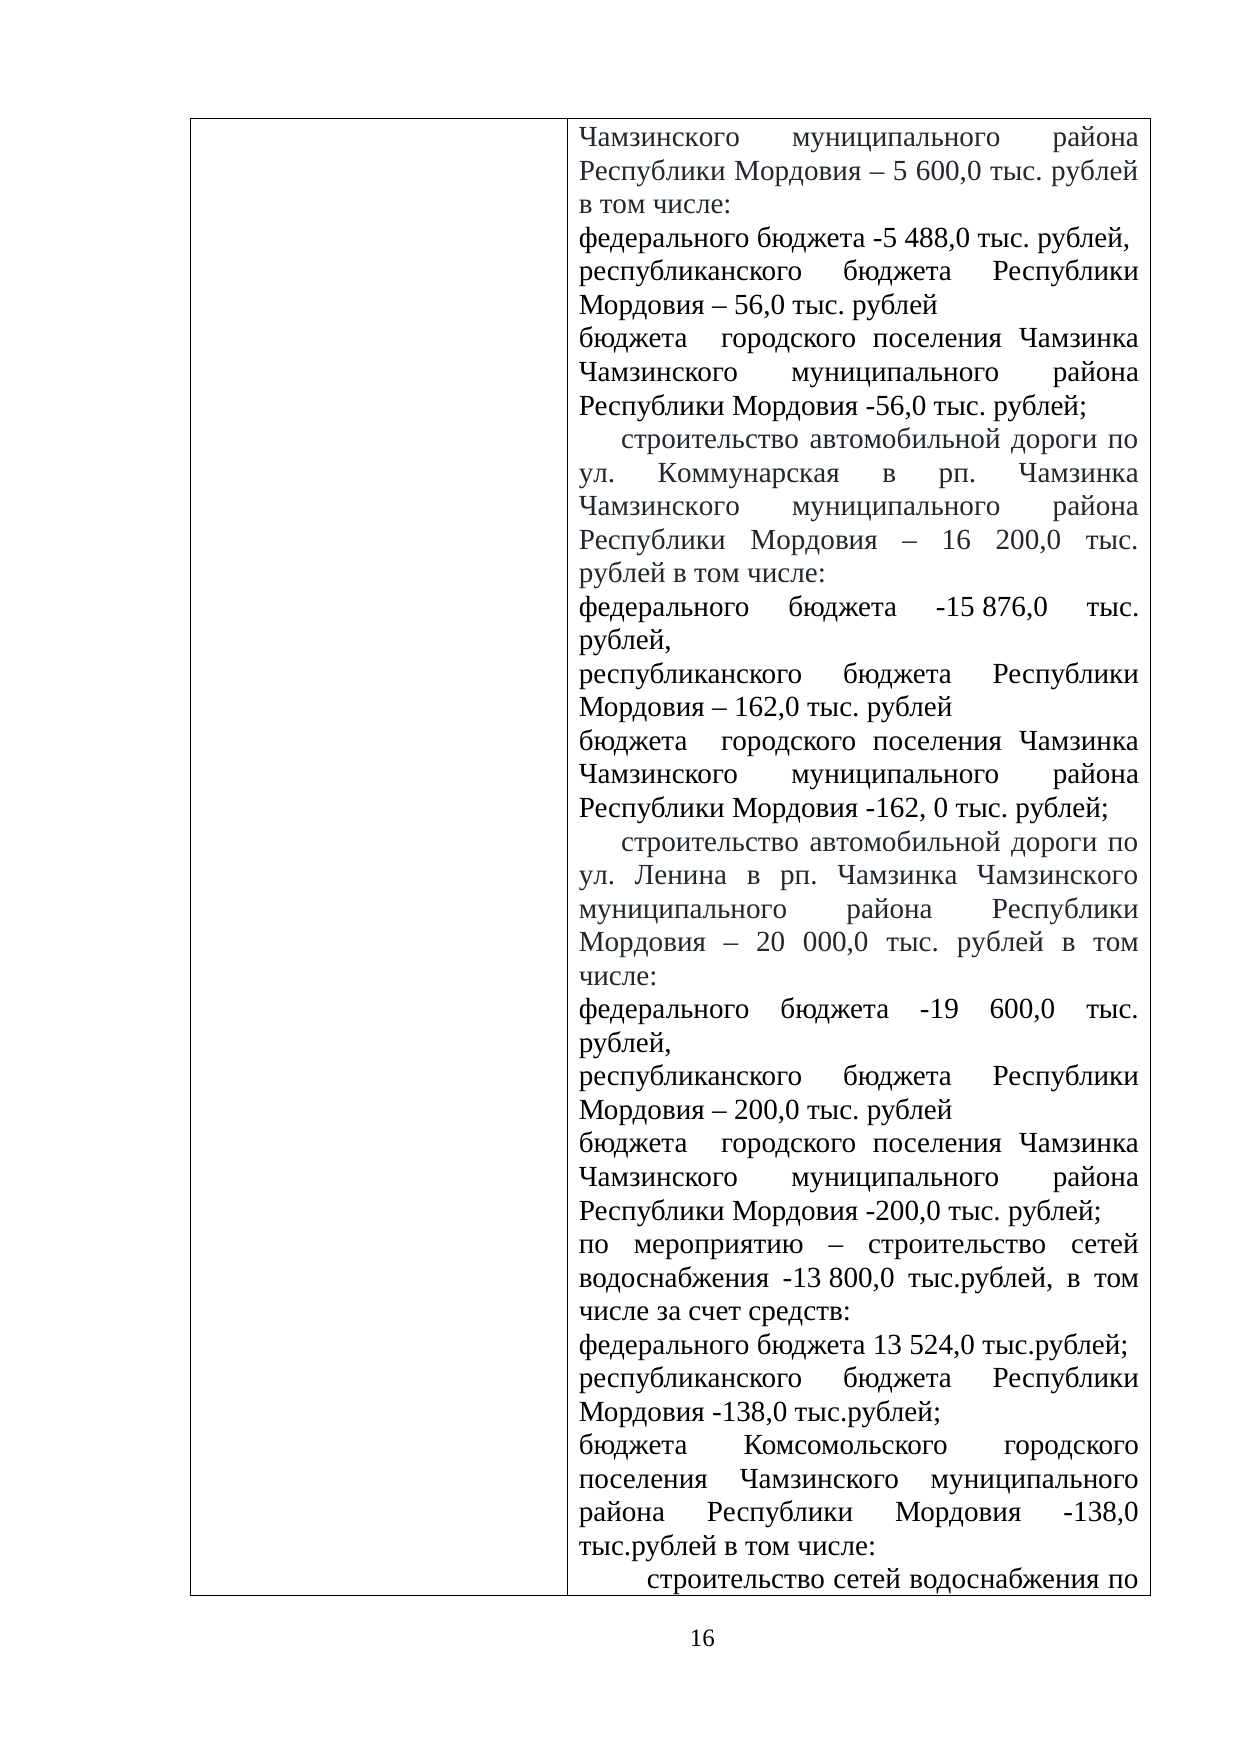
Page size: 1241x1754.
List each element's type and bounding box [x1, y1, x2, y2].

table_cell [191, 119, 567, 1595]
table_cell [568, 119, 1150, 1595]
